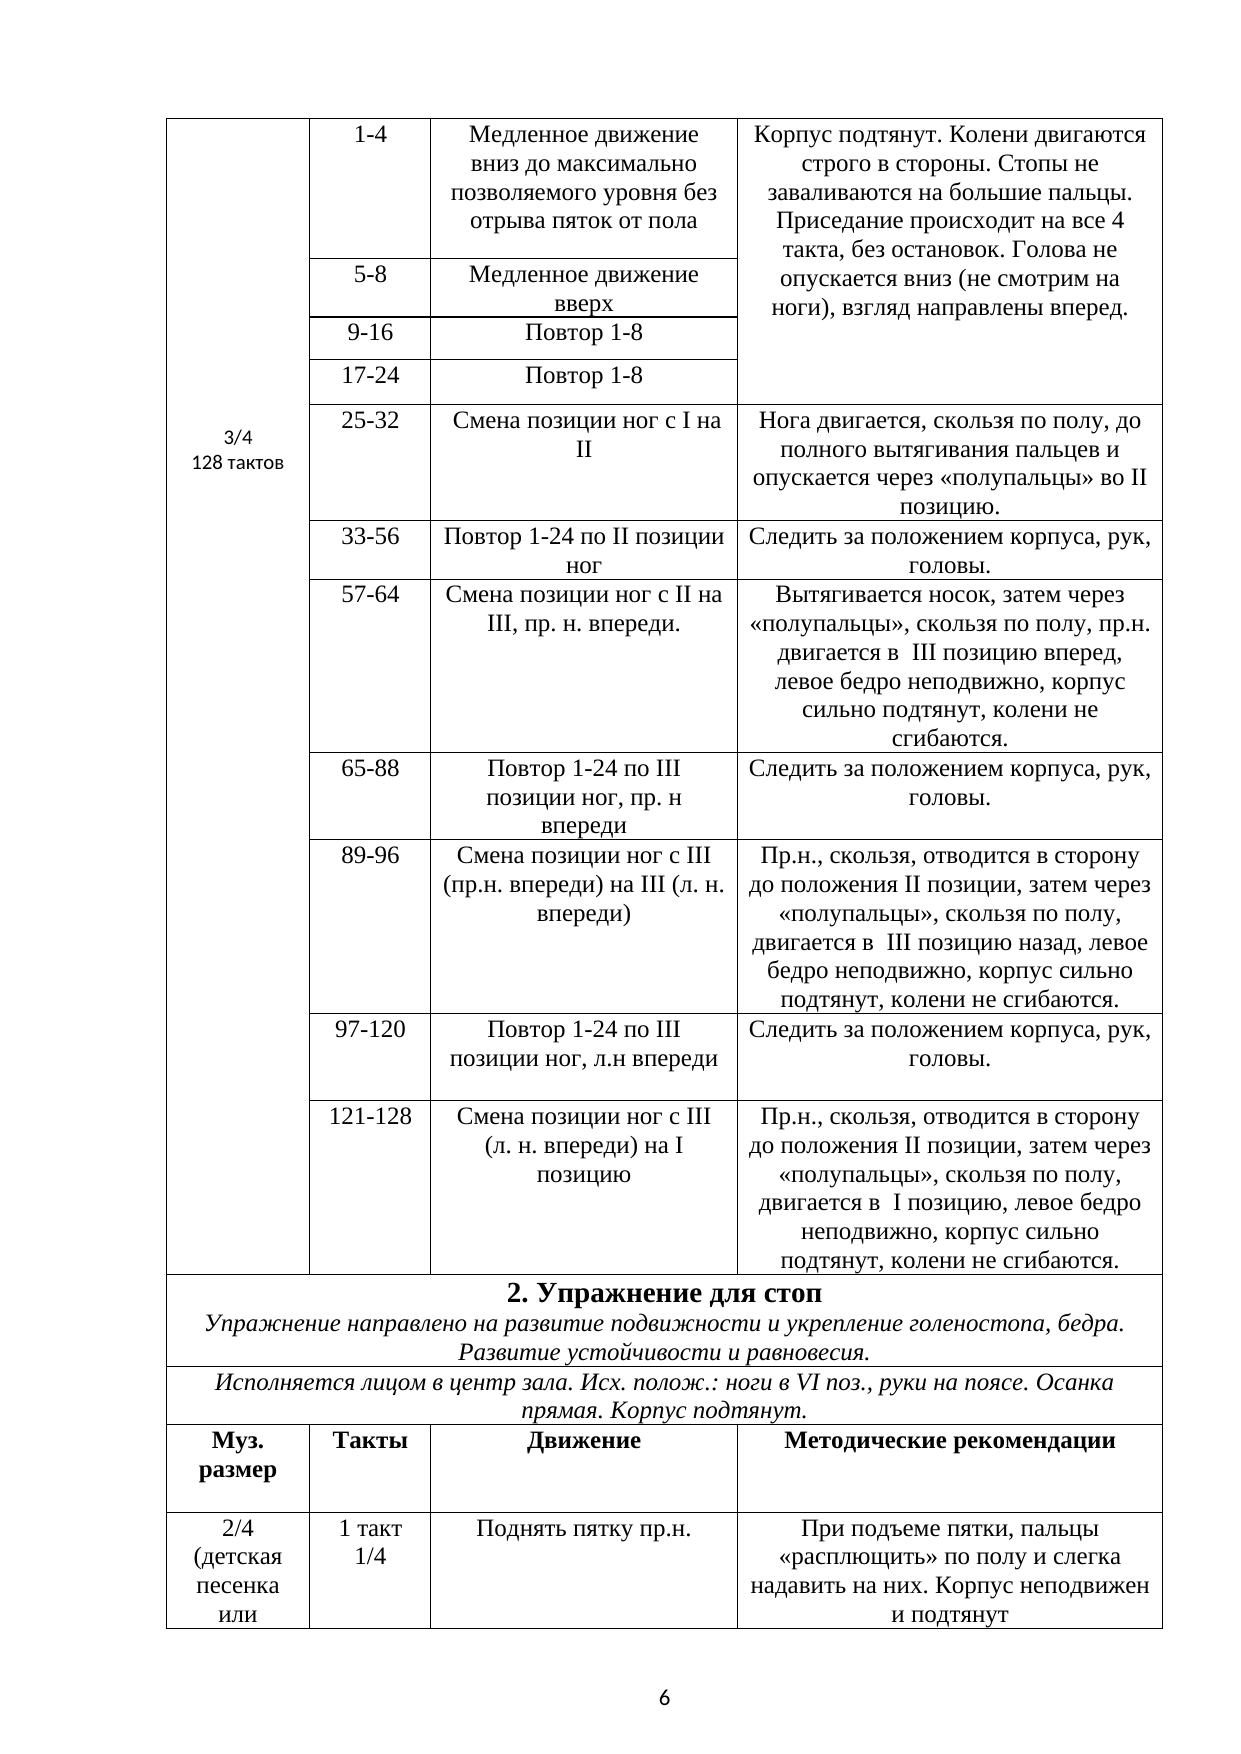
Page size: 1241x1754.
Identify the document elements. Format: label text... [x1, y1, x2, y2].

table_cell Повтор 1-24 по III позиции ног, пр. н впереди [431, 753, 737, 839]
table_cell 1 такт 1/4 [310, 1513, 430, 1628]
table_cell 17-24 [310, 360, 430, 404]
table_cell Повтор 1-8 [431, 318, 737, 359]
table_cell Смена позиции ног с III (л. н. впереди) на I позицию [431, 1101, 737, 1274]
table_cell Нога двигается, скользя по полу, до полного вытягивания пальцев и опускается через «полупальцы» во II позицию. [738, 405, 1162, 520]
table_cell Медленное движение вверх [431, 259, 737, 316]
table_cell 89-96 [310, 840, 430, 1013]
table_cell Следить за положением корпуса, рук, головы. [738, 753, 1162, 839]
table_cell Повтор 1-24 по III позиции ног, л.н впереди [431, 1014, 737, 1100]
table_cell 57-64 [310, 580, 430, 752]
table_cell Пр.н., скользя, отводится в сторону до положения II позиции, затем через «полупальцы», скользя по полу, двигается в III позицию назад, левое бедро неподвижно, корпус сильно подтянут, колени не сгибаются. [738, 840, 1162, 1013]
table_cell 9-16 [310, 318, 430, 359]
table_cell Муз. размер [167, 1425, 309, 1512]
table_cell Следить за положением корпуса, рук, головы. [738, 521, 1162, 578]
table_cell 1-4 [310, 119, 430, 258]
table_cell Методические рекомендации [738, 1425, 1162, 1512]
table_cell 33-56 [310, 521, 430, 578]
table_cell Исполняется лицом в центр зала. Исх. полож.: ноги в VI поз., руки на поясе. Осанка прямая. Корпус подтянут. [167, 1367, 1162, 1424]
table_cell Пр.н., скользя, отводится в сторону до положения II позиции, затем через «полупальцы», скользя по полу, двигается в I позицию, левое бедро неподвижно, корпус сильно подтянут, колени не сгибаются. [738, 1101, 1162, 1274]
table_cell Вытягивается носок, затем через «полупальцы», скользя по полу, пр.н. двигается в III позицию вперед, левое бедро неподвижно, корпус сильно подтянут, колени не сгибаются. [738, 580, 1162, 752]
table_cell 121-128 [310, 1101, 430, 1274]
table_cell 3/4 128 тактов [167, 119, 309, 1274]
table_cell Смена позиции ног с II на III, пр. н. впереди. [431, 580, 737, 752]
table_cell Корпус подтянут. Колени двигаются строго в стороны. Стопы не заваливаются на большие пальцы. Приседание происходит на все 4 такта, без остановок. Голова не опускается вниз (не смотрим на ноги), взгляд направлены вперед. [738, 119, 1162, 404]
table_cell Поднять пятку пр.н. [431, 1513, 737, 1628]
table_cell 25-32 [310, 405, 430, 520]
table_cell Медленное движение вниз до максимально позволяемого уровня без отрыва пяток от пола [431, 119, 737, 258]
table_cell Повтор 1-8 [431, 360, 737, 404]
table_cell Следить за положением корпуса, рук, головы. [738, 1014, 1162, 1100]
table_cell Смена позиции ног с III (пр.н. впереди) на III (л. н. впереди) [431, 840, 737, 1013]
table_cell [167, 1513, 309, 1628]
table_cell 97-120 [310, 1014, 430, 1100]
table_cell Повтор 1-24 по II позиции ног [431, 521, 737, 578]
table_cell Движение [431, 1425, 737, 1512]
table_cell 65-88 [310, 753, 430, 839]
table_cell Такты [310, 1425, 430, 1512]
table_cell 5-8 [310, 259, 430, 316]
table_cell Упражнение для стоп Упражнение направлено на развитие подвижности и укрепление голеностопа, бедра. Развитие устойчивости и равновесия. [167, 1275, 1162, 1366]
table_cell Смена позиции ног с I на II [431, 405, 737, 520]
table_cell При подъеме пятки, пальцы «расплющить» по полу и слегка надавить на них. Корпус неподвижен и подтянут [738, 1513, 1162, 1628]
